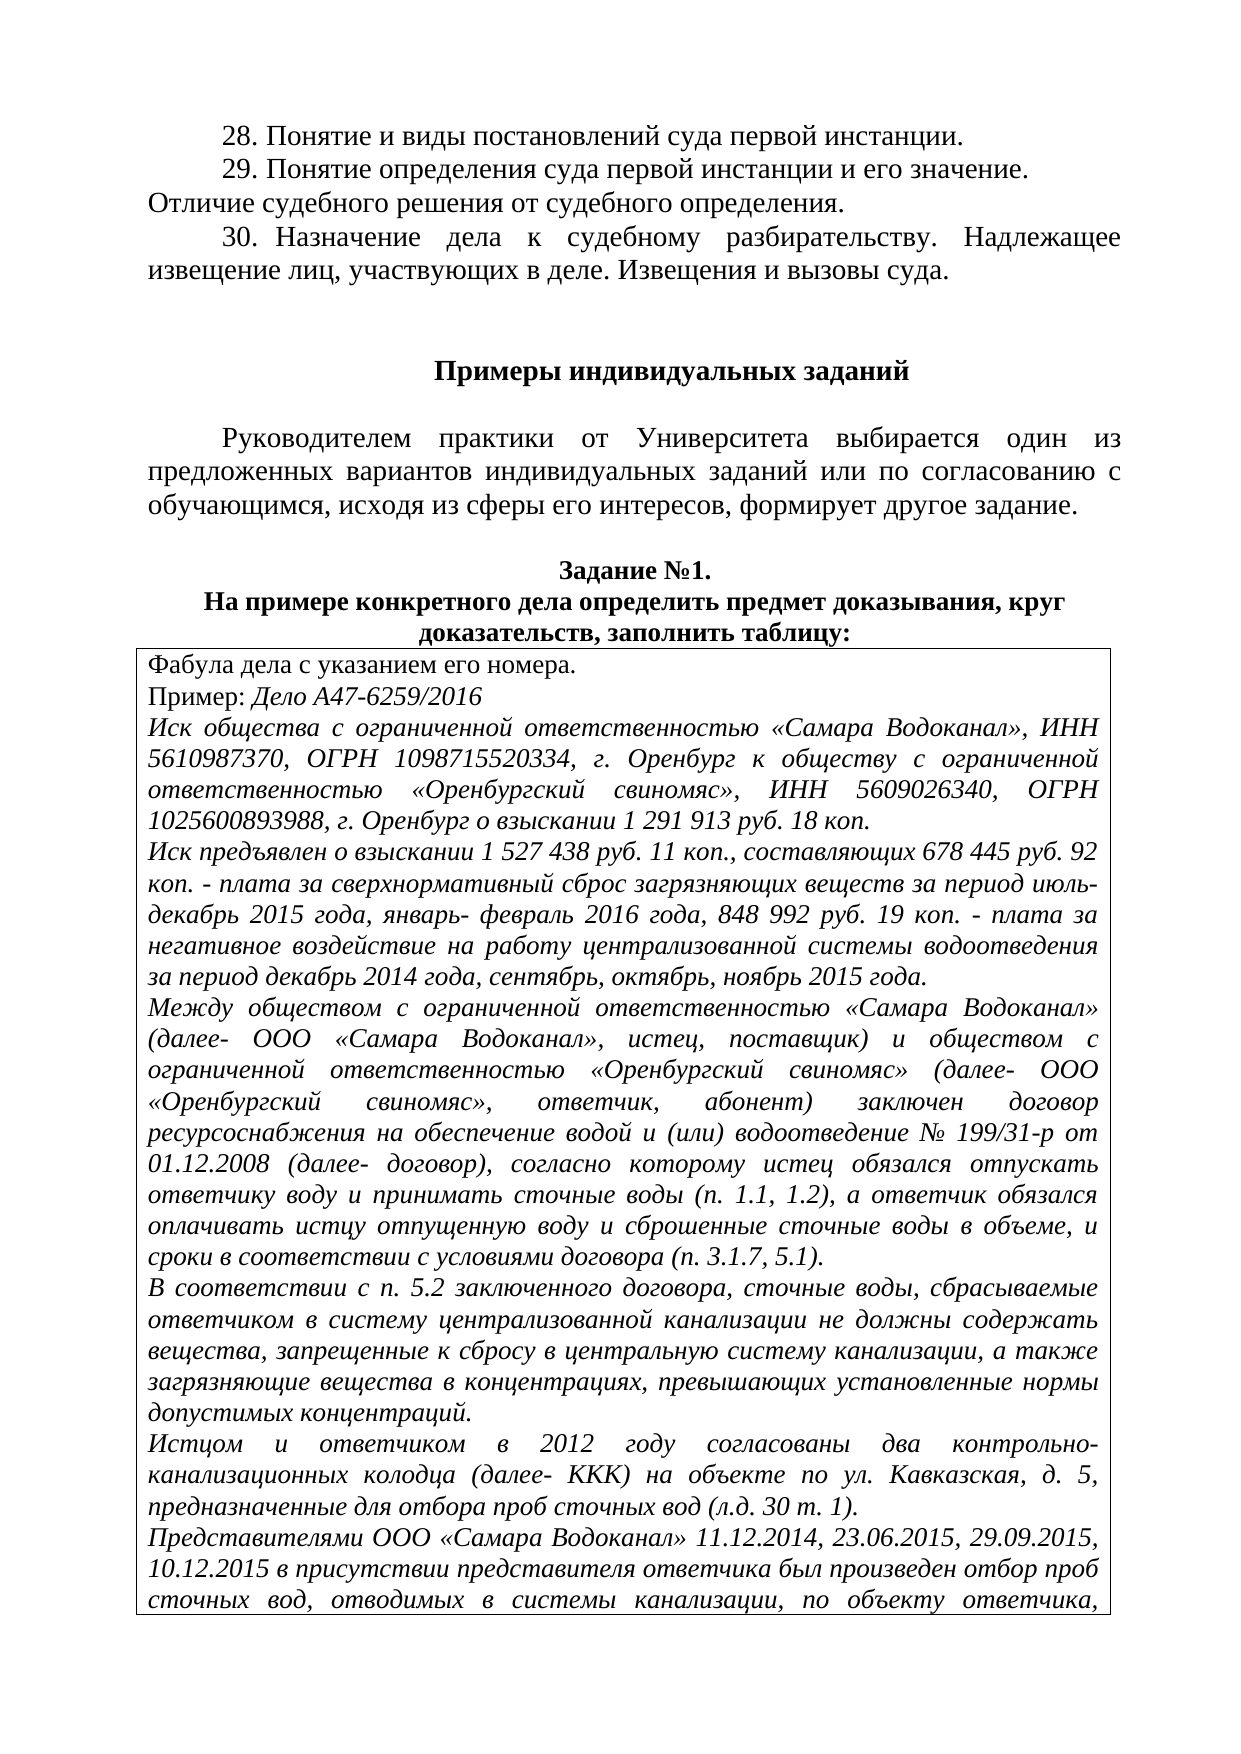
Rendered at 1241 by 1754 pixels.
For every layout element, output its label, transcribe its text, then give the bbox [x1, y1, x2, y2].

text Задание №1. [148, 554, 1122, 585]
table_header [137, 649, 1110, 1614]
list Понятие и виды постановлений суда первой инстанции. [148, 118, 1122, 152]
text Руководителем практики от Университета выбирается один из предложенных вариантов индивидуальных заданий или по согласованию с обучающимся, исходя из сферы его интересов, формирует другое задание. [148, 420, 1122, 521]
text На примере конкретного дела определить предмет доказывания, круг доказательств, заполнить таблицу: [148, 585, 1122, 648]
text Примеры индивидуальных заданий [148, 353, 1122, 386]
list Назначение дела к судебному разбирательству. Надлежащее извещение лиц, участвующих в деле. Извещения и вызовы суда. [148, 219, 1122, 286]
list Понятие определения суда первой инстанции и его значение. Отличие судебного решения от судебного определения. [148, 152, 1122, 219]
